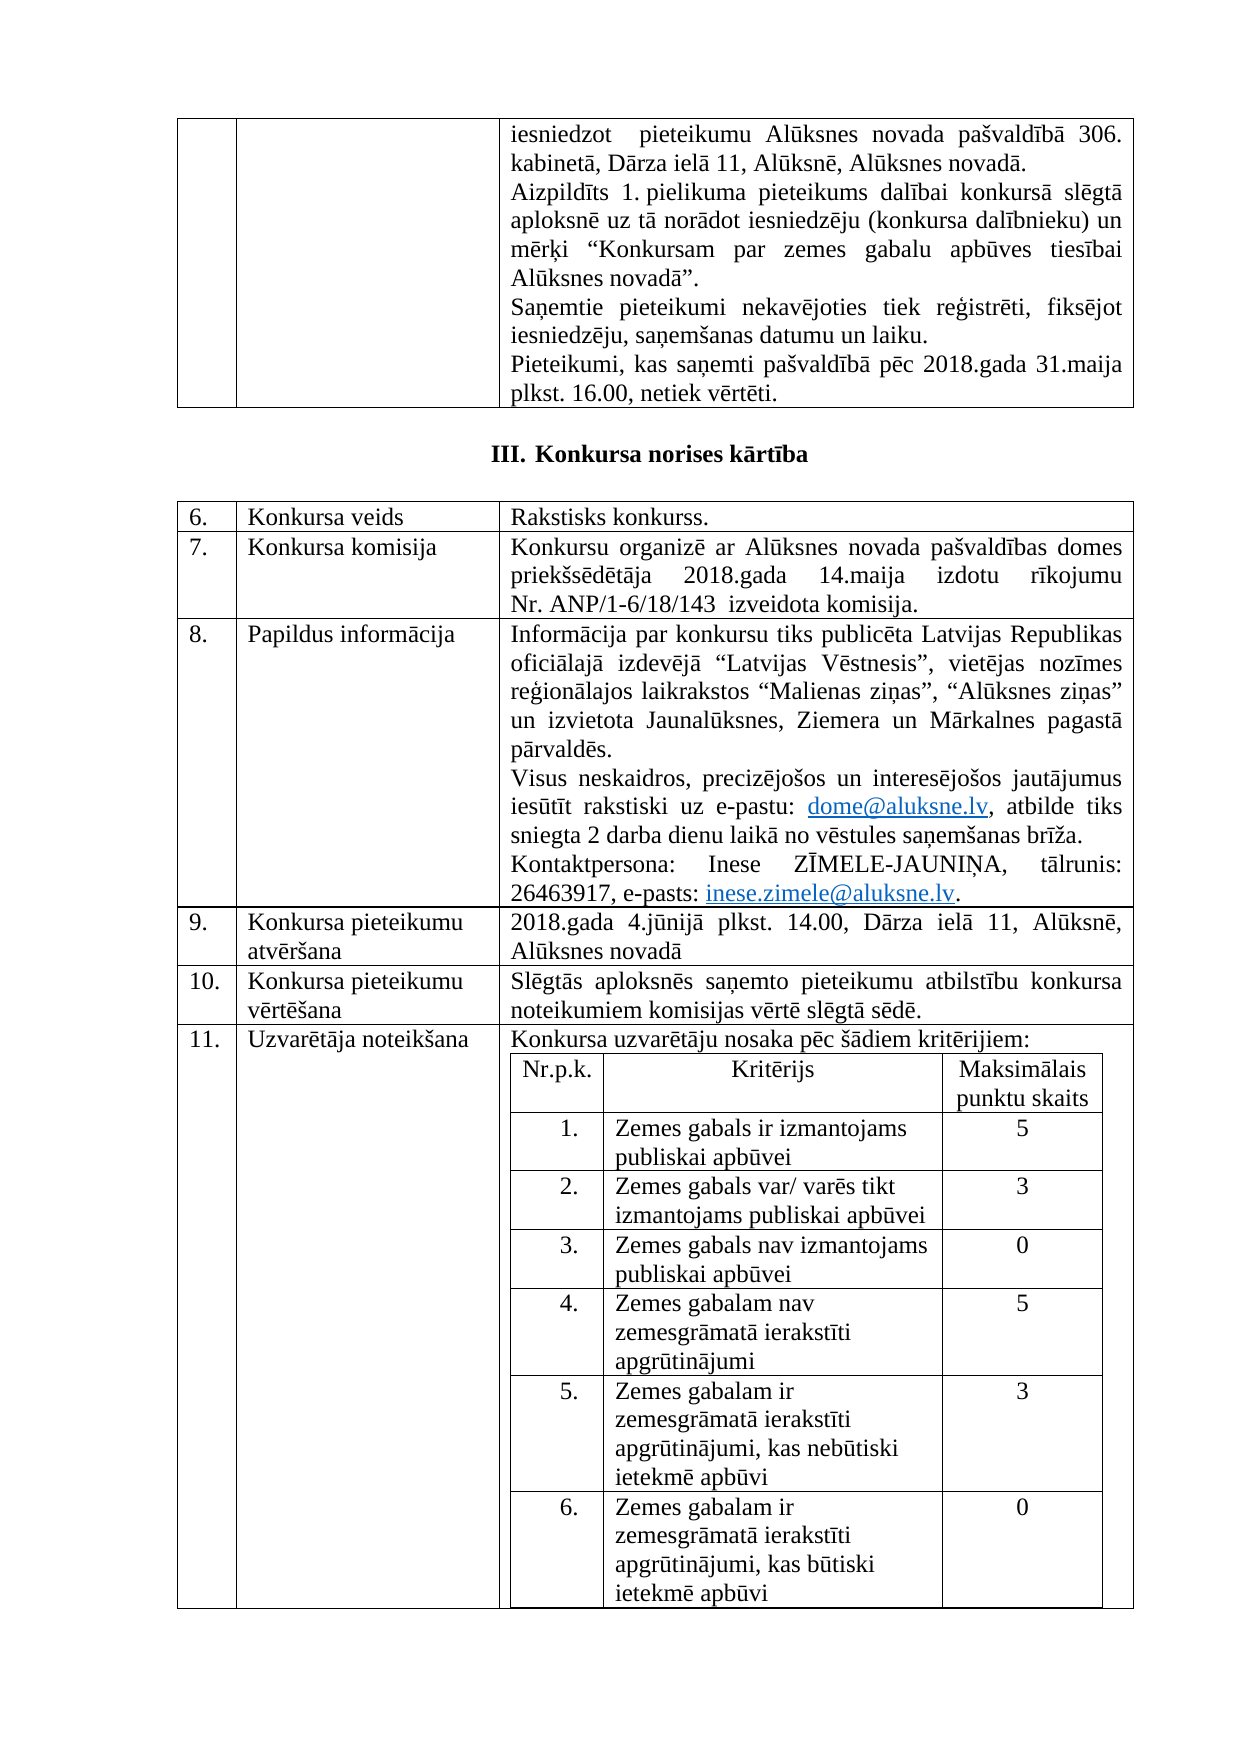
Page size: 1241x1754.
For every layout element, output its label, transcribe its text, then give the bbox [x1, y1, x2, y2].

table_cell Konkursa pieteikumu atvēršana [237, 908, 499, 965]
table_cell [500, 119, 1133, 407]
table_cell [237, 119, 499, 407]
table_cell Konkursu organizē ar Alūksnes novada pašvaldības domes priekšsēdētāja 2018.gada 14.maija izdotu rīkojumu Nr. ANP/1-6/18/143 izveidota komisija. [500, 532, 1133, 618]
table_header Konkursa veids [237, 502, 499, 531]
table_cell 5. [178, 119, 236, 407]
table_cell 2018.gada 4.jūnijā plkst. 14.00, Dārza ielā 11, Alūksnē, Alūksnes novadā [500, 908, 1133, 965]
table_cell 9. [178, 908, 236, 965]
table_cell Informācija par konkursu tiks publicēta Latvijas Republikas oficiālajā izdevējā “Latvijas Vēstnesis”, vietējas nozīmes reģionālajos laikrakstos “Malienas ziņas”, “Alūksnes ziņas” un izvietota Jaunalūksnes, Ziemera un Mārkalnes pagastā pārvaldēs. Visus neskaidros, precizējošos un interesējošos jautājumus iesūtīt rakstiski uz e-pastu: dome@aluksne.lv, atbilde tiks sniegta 2 darba dienu laikā no vēstules saņemšanas brīža. Kontaktpersona: Inese ZĪMELE-JAUNIŅA, tālrunis: 26463917, e-pasts: inese.zimele@aluksne.lv. [500, 619, 1133, 906]
table_header 6. [178, 502, 236, 531]
table_cell Konkursa pieteikumu vērtēšana [237, 966, 499, 1023]
table_cell Slēgtās aploksnēs saņemto pieteikumu atbilstību konkursa noteikumiem komisijas vērtē slēgtā sēdē. [500, 966, 1133, 1023]
table_header Rakstisks konkurss. [500, 502, 1133, 531]
list Konkursa norises kārtība [177, 439, 1122, 467]
table_cell 11. [178, 1025, 236, 1608]
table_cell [237, 1025, 499, 1608]
table_cell 8. [178, 619, 236, 906]
table_cell 7. [178, 532, 236, 618]
table_cell 10. [178, 966, 236, 1023]
table_cell Konkursa komisija [237, 532, 499, 618]
table_cell Papildus informācija [237, 619, 499, 906]
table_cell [500, 1025, 1133, 1608]
